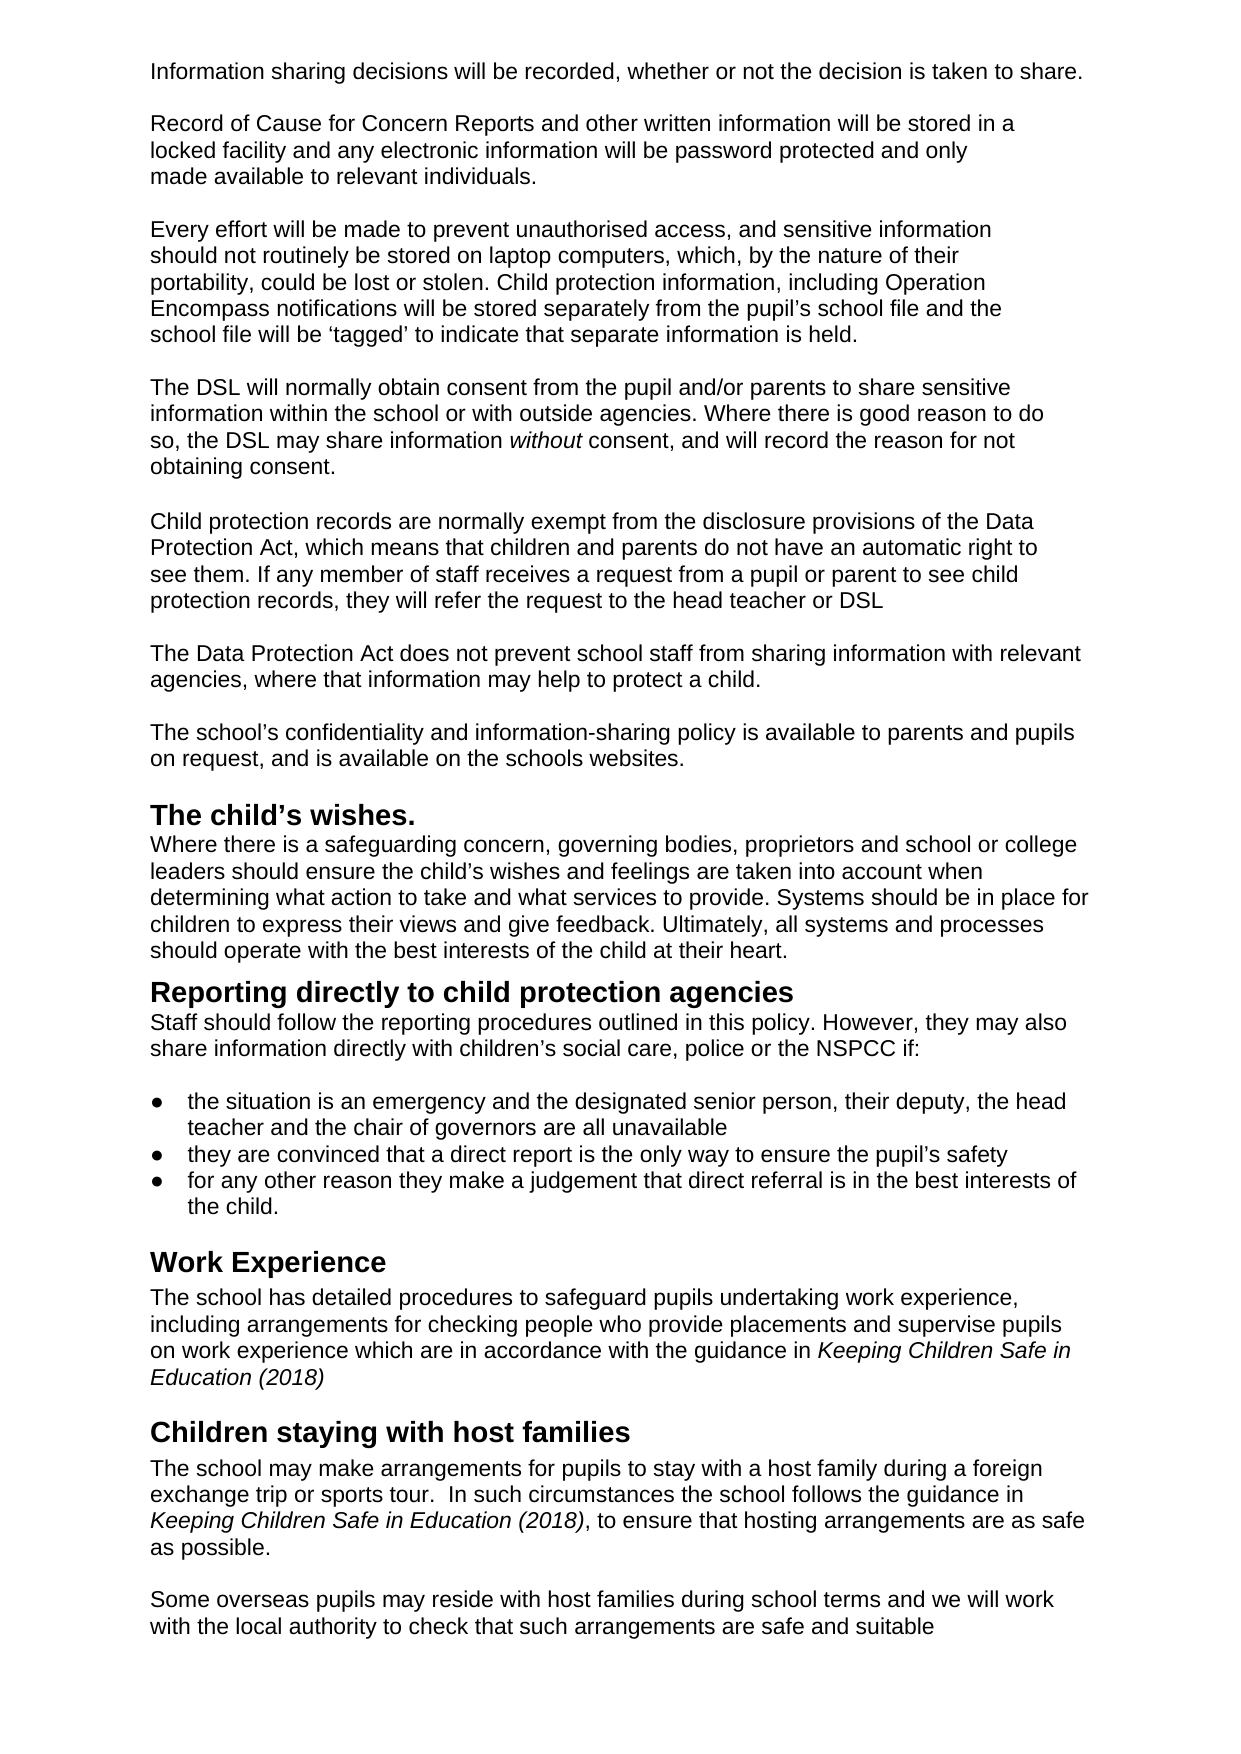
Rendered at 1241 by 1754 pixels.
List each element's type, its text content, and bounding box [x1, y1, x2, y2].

text The school may make arrangements for pupils to stay with a host family during a foreign exchange trip or sports tour. In such circumstances the school follows the guidance in Keeping Children Safe in Education (2018), to ensure that hosting arrangements are as safe as possible. [150, 1454, 1090, 1560]
text The DSL will normally obtain consent from the pupil and/or parents to share sensitive information within the school or with outside agencies. Where there is good reason to do so, the DSL may share information without consent, and will record the reason for not obtaining consent. [150, 374, 1078, 479]
subtitle Children staying with host families [150, 1415, 1090, 1448]
text Reporting directly to child protection agencies [150, 975, 1090, 1009]
text Information sharing decisions will be recorded, whether or not the decision is taken to share. [150, 58, 1090, 84]
text Where there is a safeguarding concern, governing bodies, proprietors and school or college leaders should ensure the child’s wishes and feelings are taken into account when determining what action to take and what services to provide. Systems should be in place for children to express their views and give feedback. Ultimately, all systems and processes should operate with the best interests of the child at their heart. [150, 831, 1090, 963]
list for any other reason they make a judgement that direct referral is in the best interests of the child. [150, 1167, 1090, 1219]
text Child protection records are normally exempt from the disclosure provisions of the Data Protection Act, which means that children and parents do not have an automatic right to see them. If any member of staff receives a request from a pupil or parent to see child protection records, they will refer the request to the head teacher or DSL [150, 508, 1078, 613]
text The child’s wishes. [150, 798, 1090, 831]
text Record of Cause for Concern Reports and other written information will be stored in a locked facility and any electronic information will be password protected and only made available to relevant individuals. [150, 110, 1026, 189]
list the situation is an emergency and the designated senior person, their deputy, the head teacher and the chair of governors are all unavailable [150, 1088, 1090, 1141]
text Staff should follow the reporting procedures outlined in this policy. However, they may also share information directly with children’s social care, police or the NSPCC if: [150, 1009, 1090, 1061]
text The school’s confidentiality and information-sharing policy is available to parents and pupils on request, and is available on the schools websites. [150, 719, 1090, 772]
text Some overseas pupils may reside with host families during school terms and we will work with the local authority to check that such arrangements are safe and suitable [150, 1586, 1090, 1639]
text The school has detailed procedures to safeguard pupils undertaking work experience, including arrangements for checking people who provide placements and supervise pupils on work experience which are in accordance with the guidance in Keeping Children Safe in Education (2018) [150, 1284, 1090, 1390]
text Every effort will be made to prevent unauthorised access, and sensitive information should not routinely be stored on laptop computers, which, by the nature of their portability, could be lost or stolen. Child protection information, including Operation Encompass notifications will be stored separately from the pupil’s school file and the school file will be ‘tagged’ to indicate that separate information is held. [150, 216, 1061, 347]
subtitle Work Experience [150, 1244, 1090, 1278]
text The Data Protection Act does not prevent school staff from sharing information with relevant agencies, where that information may help to protect a child. [150, 640, 1090, 692]
list they are convinced that a direct report is the only way to ensure the pupil’s safety [150, 1141, 1090, 1167]
